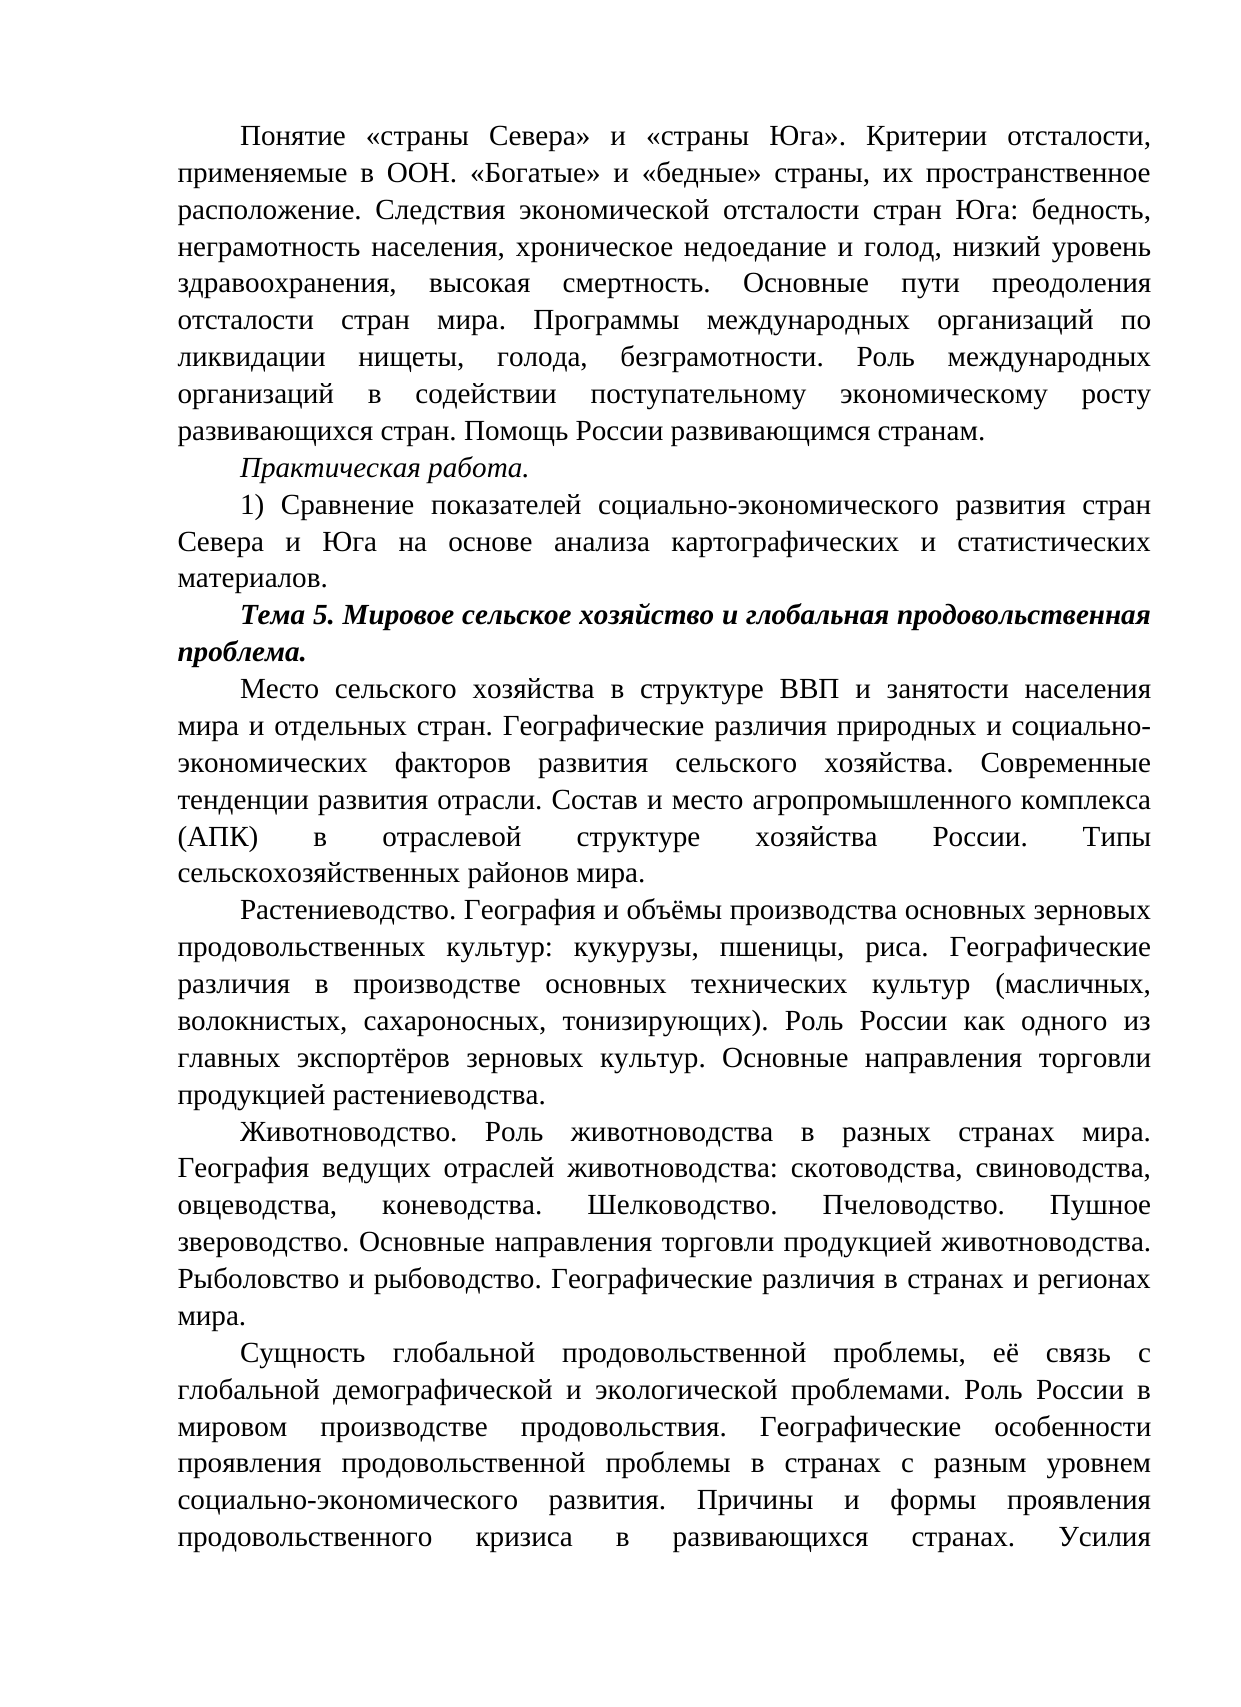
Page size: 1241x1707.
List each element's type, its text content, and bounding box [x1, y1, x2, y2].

text Растениеводство. География и объёмы производства основных зерновых продовольственных культур: кукурузы, пшеницы, риса. Географические различия в производстве основных технических культур (масличных, волокнистых, сахароносных, тонизирующих). Роль России как одного из главных экспортёров зерновых культур. Основные направления торговли продукцией растениеводства. [177, 892, 1152, 1110]
text Понятие «страны Севера» и «страны Юга». Критерии отсталости, применяемые в ООН. «Богатые» и «бедные» страны, их пространственное расположение. Следствия экономической отсталости стран Юга: бедность, неграмотность населения, хроническое недоедание и голод, низкий уровень здравоохранения, высокая смертность. Основные пути преодоления отсталости стран мира. Программы международных организаций по ликвидации нищеты, голода, безграмотности. Роль международных организаций в содействии поступательному экономическому росту развивающихся стран. Помощь России развивающимся странам. [177, 118, 1152, 447]
text Практическая работа. [177, 450, 1152, 483]
text 1) Сравнение показателей социально-экономического развития стран Севера и Юга на основе анализа картографических и статистических материалов. [177, 487, 1152, 594]
text Животноводство. Роль животноводства в разных странах мира. География ведущих отраслей животноводства: скотоводства, свиноводства, овцеводства, коневодства. Шелководство. Пчеловодство. Пушное звероводство. Основные направления торговли продукцией животноводства. Рыболовство и рыбоводство. Географические различия в странах и регионах мира. [177, 1114, 1152, 1332]
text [177, 1335, 1152, 1553]
text Место сельского хозяйства в структуре ВВП и занятости населения мира и отдельных стран. Географические различия природных и социально-экономических факторов развития сельского хозяйства. Современные тенденции развития отрасли. Состав и место агропромышленного комплекса (АПК) в отраслевой структуре хозяйства России. Типы сельскохозяйственных районов мира. [177, 671, 1152, 889]
text Тема 5. Мировое сельское хозяйство и глобальная продовольственная проблема. [177, 597, 1152, 668]
